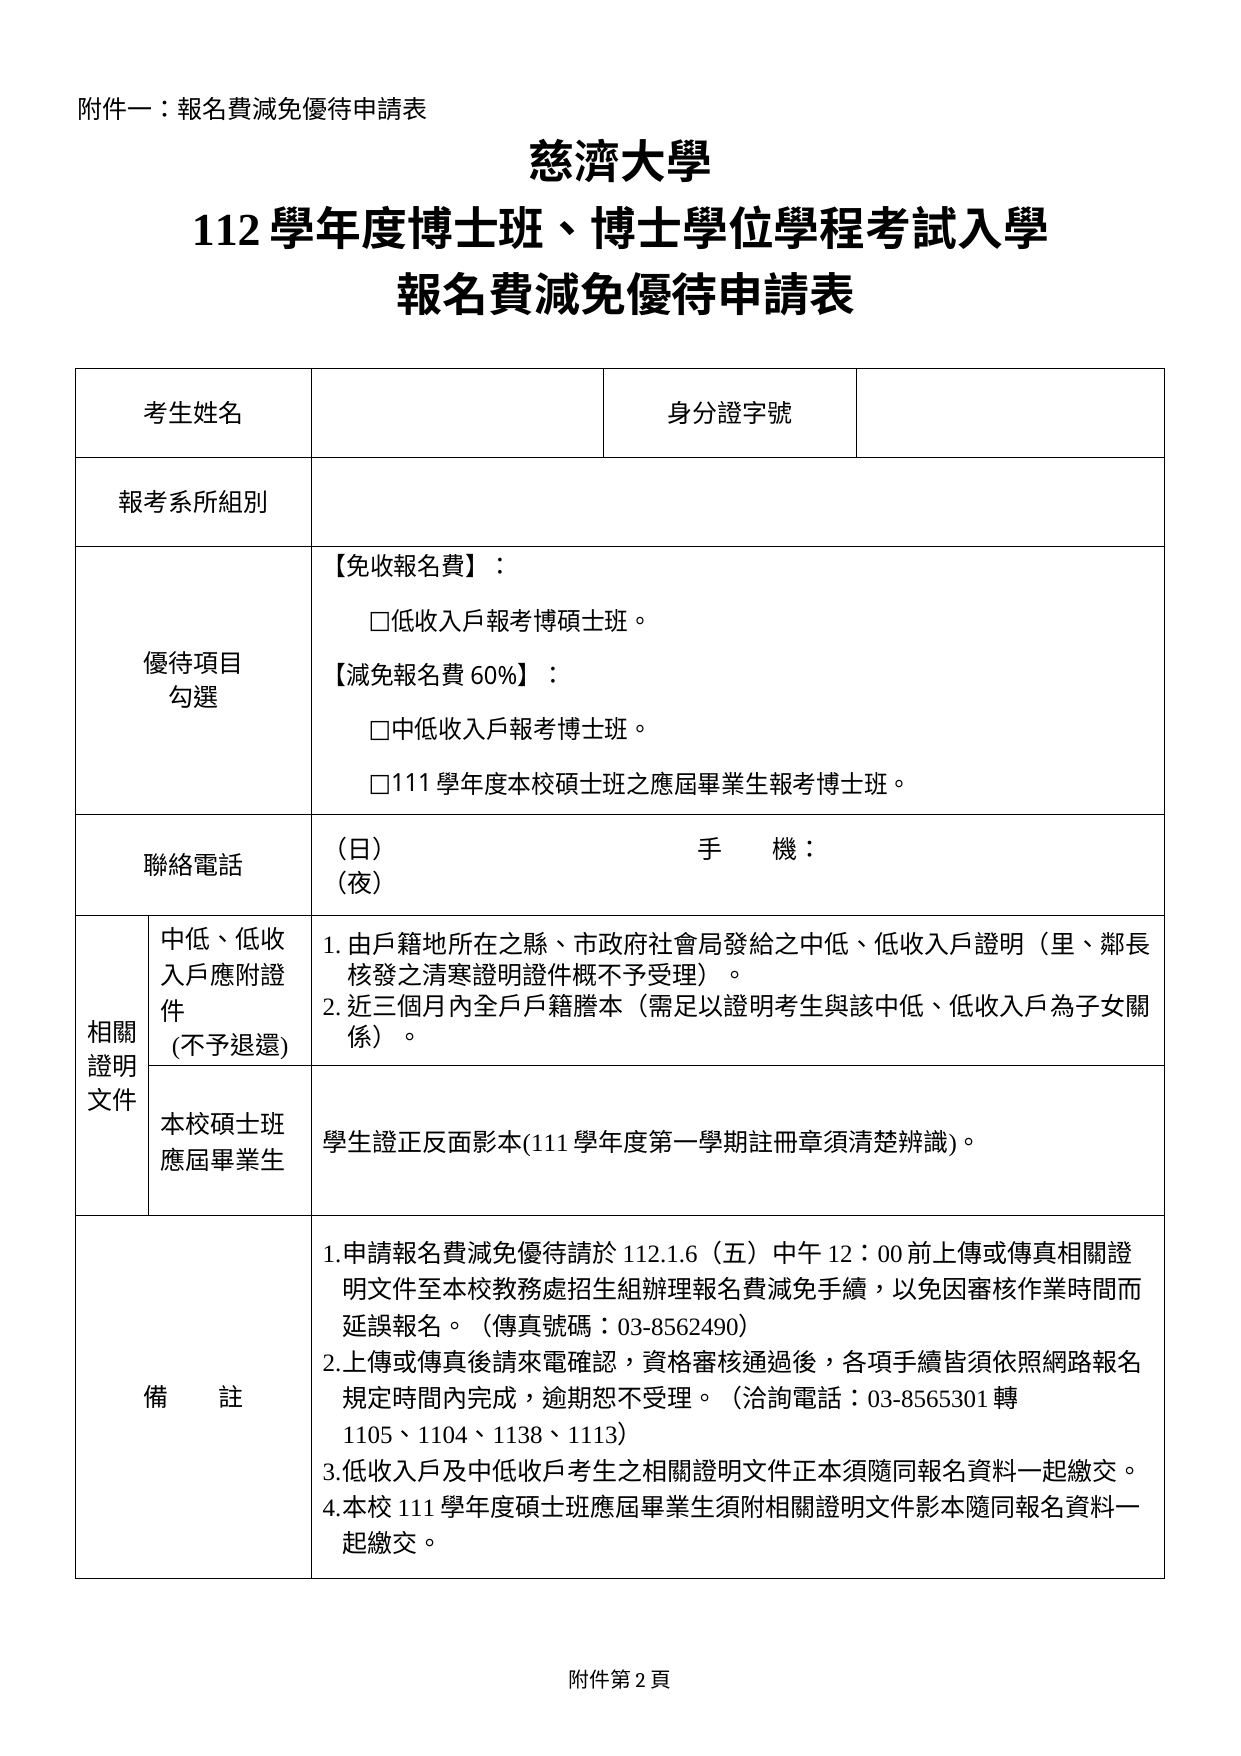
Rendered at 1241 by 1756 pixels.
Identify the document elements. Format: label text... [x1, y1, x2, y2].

table_cell （日） 手 機： （夜） [312, 815, 1164, 915]
table_cell 聯絡電話 [76, 815, 311, 915]
table_cell 優待項目 勾選 [76, 547, 311, 813]
table_cell 本校碩士班應屆畢業生 [149, 1066, 311, 1215]
table_header [857, 369, 1164, 457]
table_cell 學生證正反面影本(111學年度第一學期註冊章須清楚辨識)。 [312, 1066, 1164, 1215]
table_cell [312, 458, 1164, 546]
table_cell 相關證明文件 [76, 916, 148, 1215]
table_cell 中低、低收入戶應附證件 (不予退還) [149, 916, 311, 1065]
text 慈濟大學 [77, 125, 1163, 192]
table_cell 【免收報名費】： □低收入戶報考博碩士班。 【減免報名費 60%】： □中低收入戶報考博士班。 □111學年度本校碩士班之應屆畢業生報考博士班。 [312, 547, 1164, 813]
text 112學年度博士班、博士學位學程考試入學 [77, 192, 1163, 258]
table_cell 由戶籍地所在之縣、市政府社會局發給之中低、低收入戶證明（里、鄰長核發之清寒證明證件概不予受理）。 近三個月內全戶戶籍謄本（需足以證明考生與該中低、低收入戶為子女關係）。 [312, 916, 1164, 1065]
table_header 身分證字號 [604, 369, 856, 457]
text 附件一：報名費減免優待申請表 [77, 89, 1165, 125]
table_header 考生姓名 [76, 369, 311, 457]
text 報名費減免優待申請表 [77, 258, 1163, 324]
table_cell 報考系所組別 [76, 458, 311, 546]
table_cell 申請報名費減免優待請於112.1.6（五）中午12：00前上傳或傳真相關證明文件至本校教務處招生組辦理報名費減免手續，以免因審核作業時間而延誤報名。（傳真號碼：03-8562490） 上傳或傳真後請來電確認，資格審核通過後，各項手續皆須依照網路報名規定時間內完成，逾期恕不受理。（洽詢電話：03-8565301轉1105、1104、1138、1113） 低收入戶及中低收戶考生之相關證明文件正本須隨同報名資料一起繳交。 本校111學年度碩士班應屆畢業生須附相關證明文件影本隨同報名資料一起繳交。 [312, 1216, 1164, 1577]
table_header [312, 369, 603, 457]
table_cell 備 註 [76, 1216, 311, 1577]
